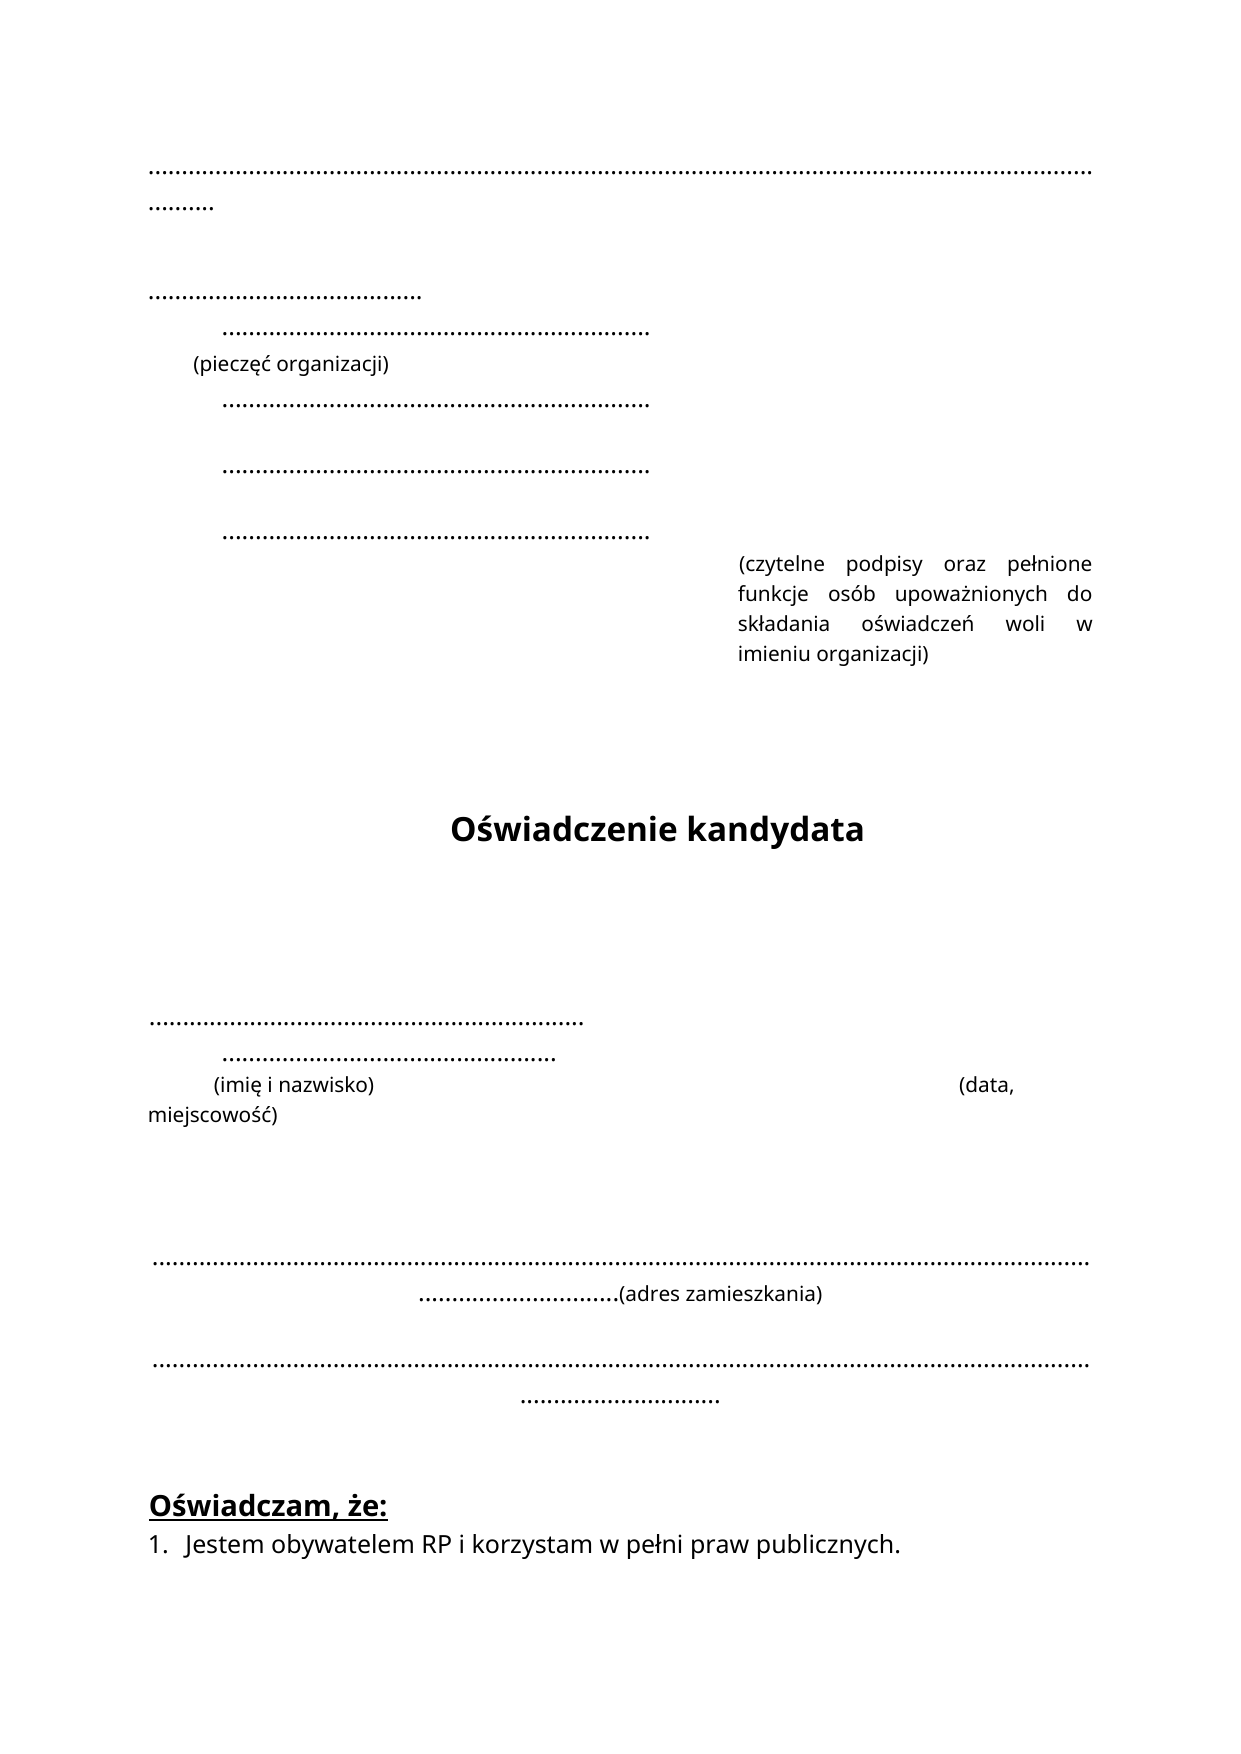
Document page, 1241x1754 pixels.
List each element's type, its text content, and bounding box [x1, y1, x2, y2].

text ................................................................ [148, 483, 1093, 547]
list ..........................................................................................................................................................................(adres zamieszkania) [148, 1239, 1093, 1309]
list ................................................................. .................................................. [148, 998, 1093, 1068]
text ................................................................ [148, 417, 1093, 481]
text (czytelne podpisy oraz pełnione funkcje osób upoważnionych do składania oświadczeń woli w imieniu organizacji) [738, 549, 1093, 667]
list .......................................................................................................................................................................... [148, 1341, 1093, 1411]
list Oświadczam, że: [148, 1485, 1093, 1525]
text ......................................... ................................................................ (pieczęć organizacji) ................................................................ [148, 272, 1093, 414]
list Oświadczenie kandydata [223, 806, 1093, 851]
list Jestem obywatelem RP i korzystam w pełni praw publicznych. [148, 1527, 1093, 1561]
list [148, 148, 1093, 218]
list (imię i nazwisko) (data, miejscowość) [148, 1070, 1093, 1129]
